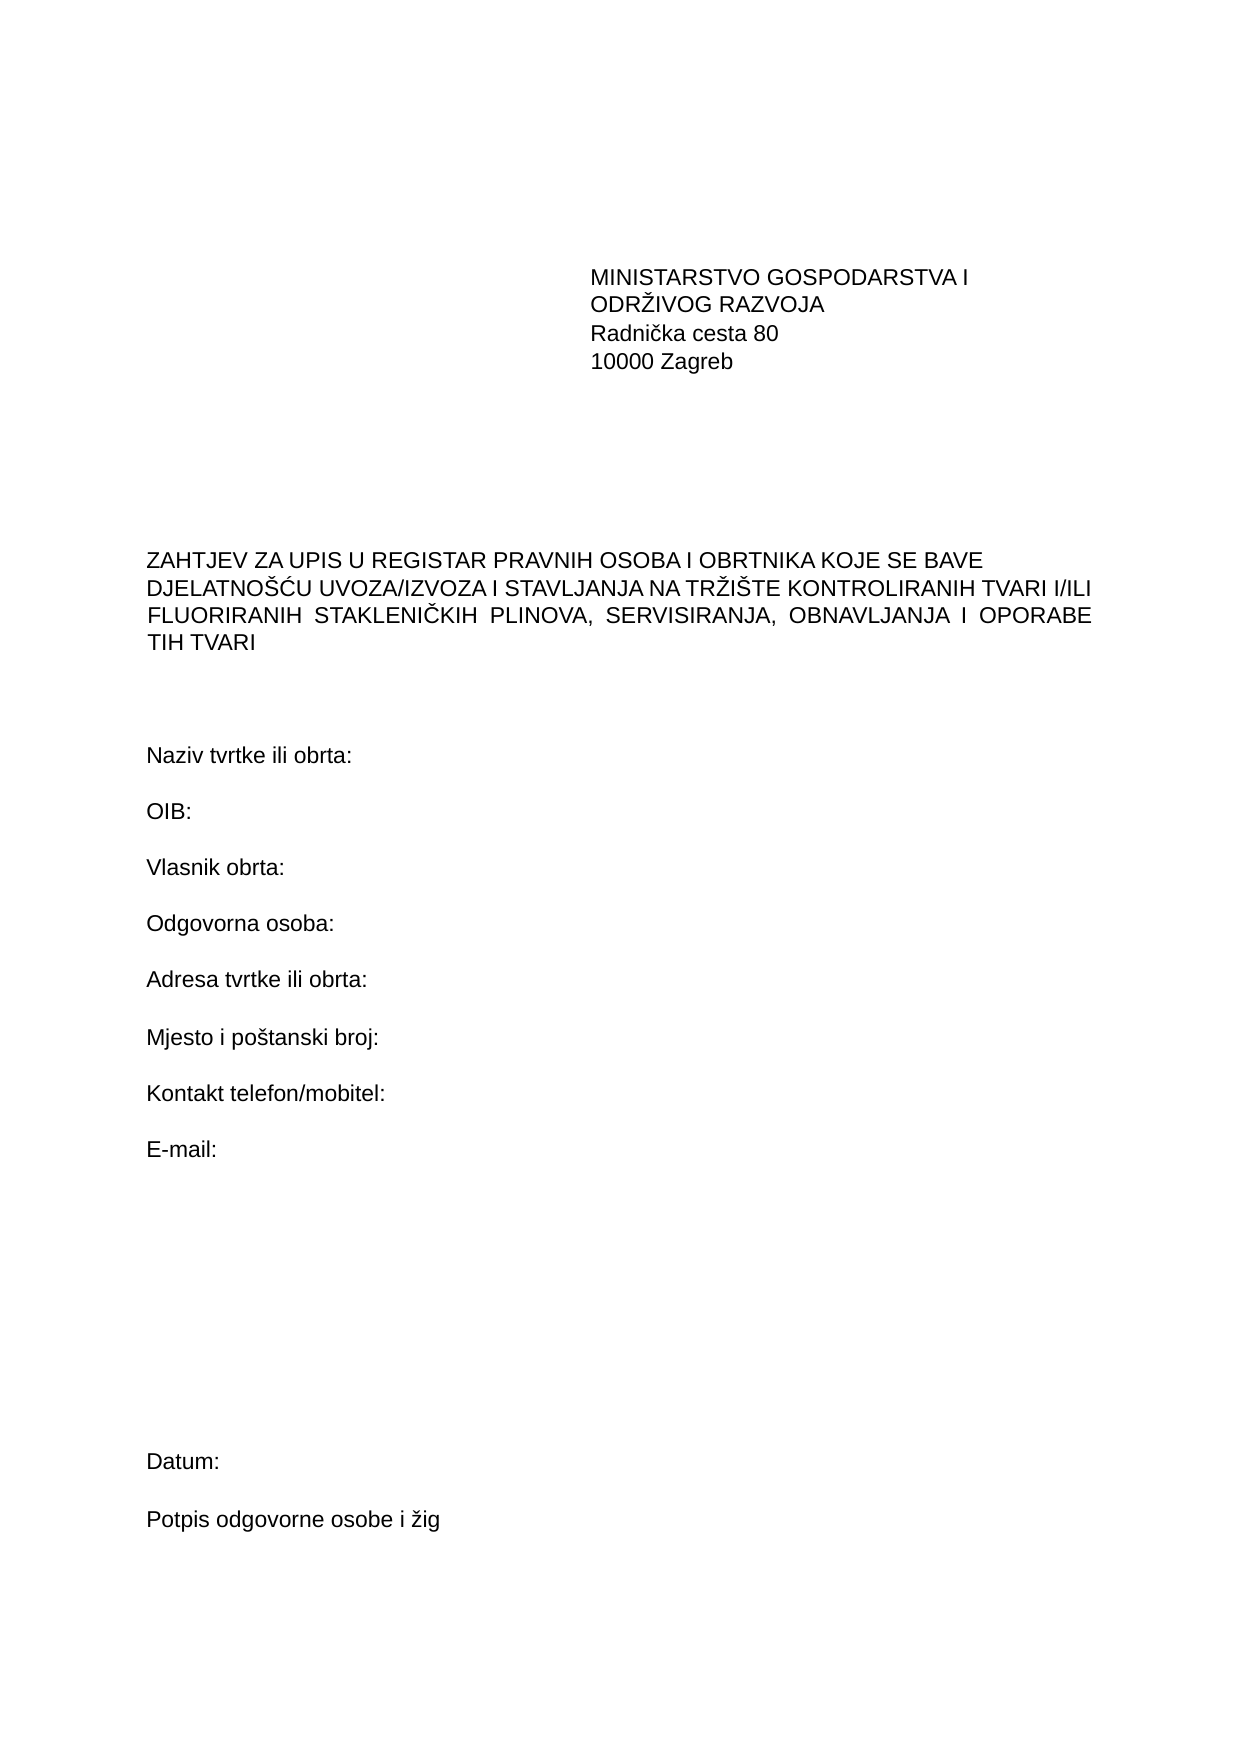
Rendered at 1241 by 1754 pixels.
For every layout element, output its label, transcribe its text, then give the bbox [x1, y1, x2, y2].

text Odgovorna osoba: [146, 910, 1093, 936]
text Adresa tvrtke ili obrta: [146, 966, 1093, 992]
text MINISTARSTVO GOSPODARSTVA I [590, 264, 1093, 290]
text Datum: [146, 1448, 1093, 1474]
text Vlasnik obrta: [146, 854, 1093, 880]
text Kontakt telefon/mobitel: [146, 1080, 1093, 1106]
text 10000 Zagreb [322, 348, 1001, 374]
text OIB: [146, 798, 1093, 824]
text DJELATNOŠĆU UVOZA/IZVOZA I STAVLJANJA NA TRŽIŠTE KONTROLIRANIH TVARI I/ILI FLUORIRANIH STAKLENIČKIH PLINOVA, SERVISIRANJA, OBNAVLJANJA I OPORABE TIH TVARI [146, 575, 1093, 655]
text Radnička cesta 80 [322, 320, 1047, 346]
text Naziv tvrtke ili obrta: [146, 742, 1093, 768]
text ODRŽIVOG RAZVOJA [322, 291, 1093, 318]
text Potpis odgovorne osobe i žig [146, 1506, 1093, 1532]
text ZAHTJEV ZA UPIS U REGISTAR PRAVNIH OSOBA I OBRTNIKA KOJE SE BAVE [146, 547, 1093, 574]
text Mjesto i poštanski broj: [146, 1024, 1093, 1050]
text E-mail: [146, 1136, 1093, 1162]
